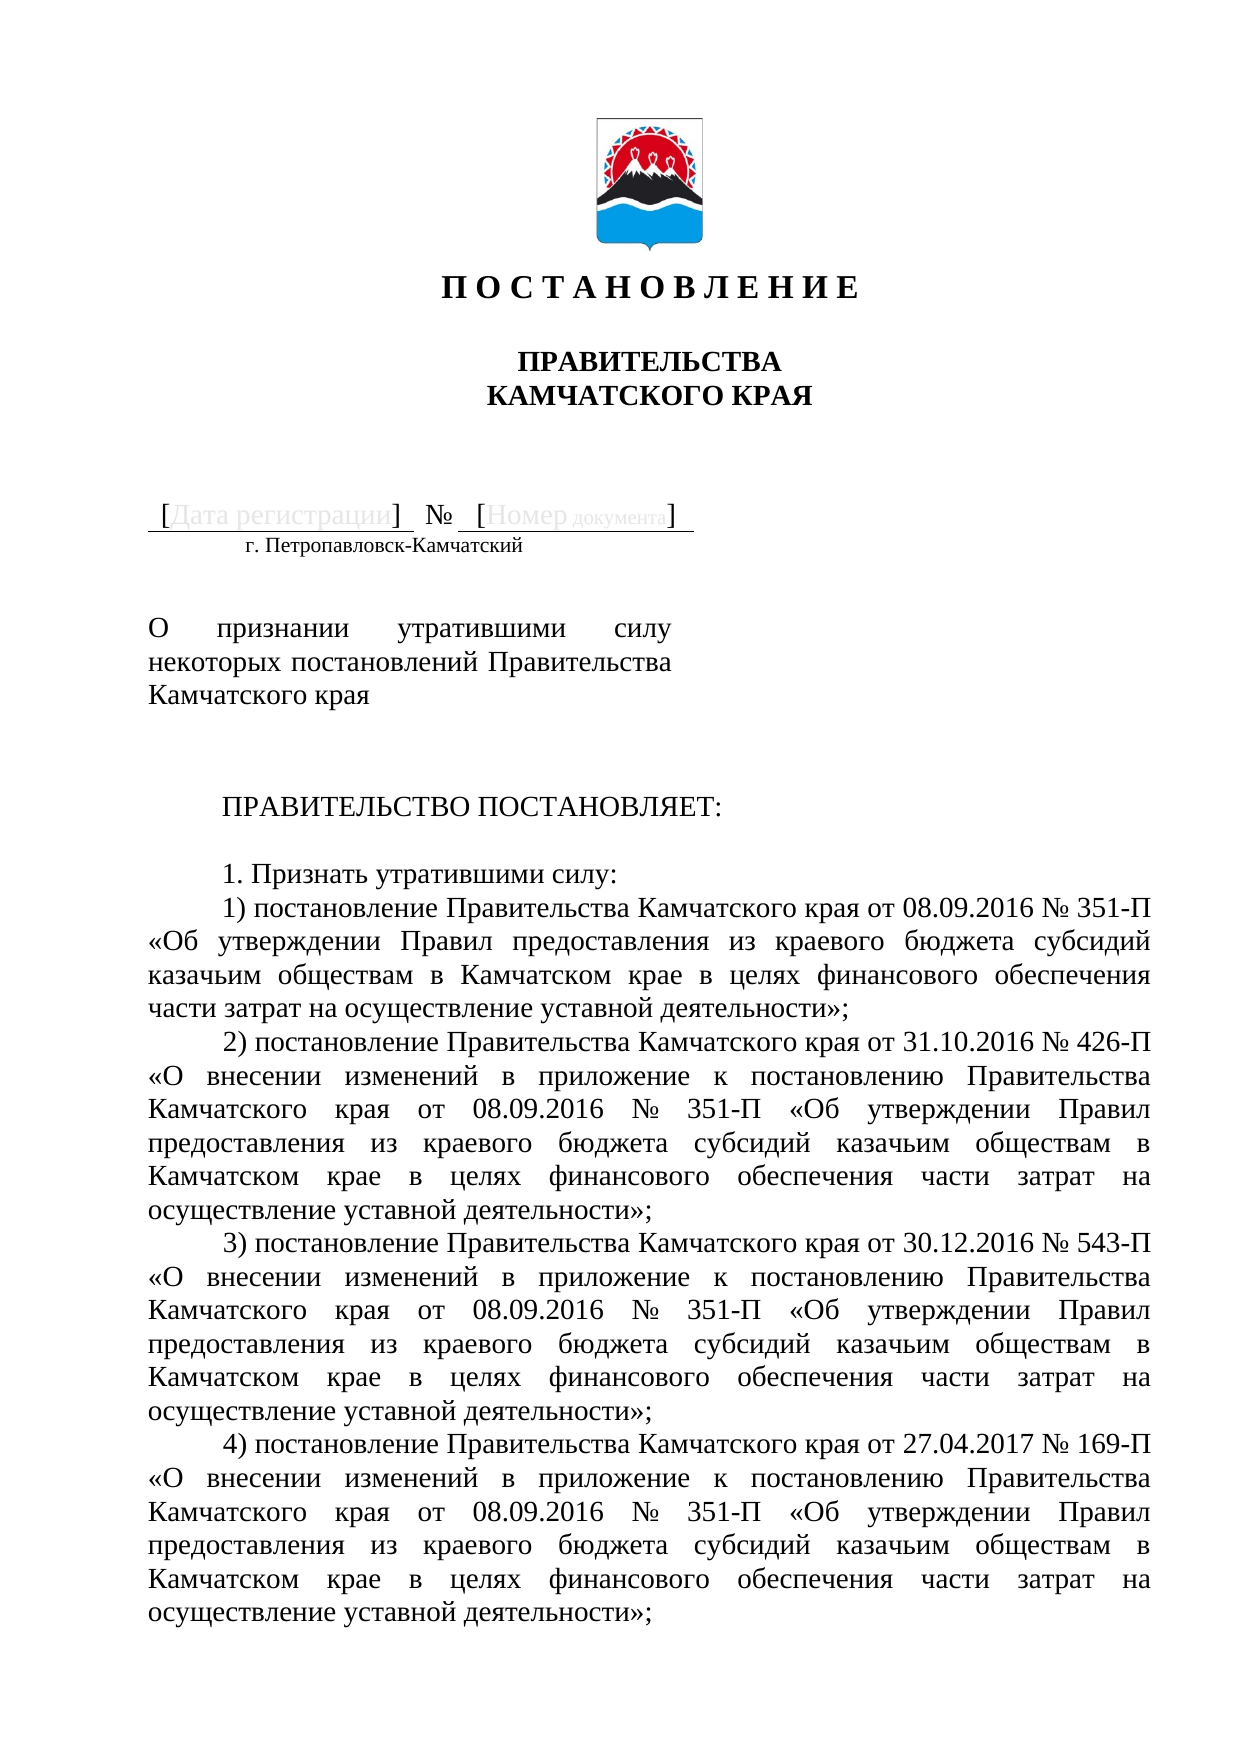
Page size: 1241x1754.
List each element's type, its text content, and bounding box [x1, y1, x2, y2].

text 3) постановление Правительства Камчатского края от 30.12.2016 № 543-П «О внесении изменений в приложение к постановлению Правительства Камчатского края от 08.09.2016 № 351-П «Об утверждении Правил предоставления из краевого бюджета субсидий казачьим обществам в Камчатском крае в целях финансового обеспечения части затрат на осуществление уставной деятельности»; [148, 1225, 1152, 1427]
table_header О признании утратившими силу некоторых постановлений Правительства Камчатского края [122, 599, 683, 756]
table_header [Номер документа] [458, 498, 694, 531]
table_header [Дата регистрации] [148, 498, 414, 531]
picture [596, 118, 703, 251]
title ПРАВИТЕЛЬСТВА [148, 344, 1152, 378]
title П О С Т А Н О В Л Е Н И Е [148, 267, 1152, 306]
text 1) постановление Правительства Камчатского края от 08.09.2016 № 351-П «Об утверждении Правил предоставления из краевого бюджета субсидий казачьим обществам в Камчатском крае в целях финансового обеспечения части затрат на осуществление уставной деятельности»; [148, 890, 1152, 1024]
text 4) постановление Правительства Камчатского края от 27.04.2017 № 169-П «О внесении изменений в приложение к постановлению Правительства Камчатского края от 08.09.2016 № 351-П «Об утверждении Правил предоставления из краевого бюджета субсидий казачьим обществам в Камчатском крае в целях финансового обеспечения части затрат на осуществление уставной деятельности»; [148, 1427, 1152, 1628]
title КАМЧАТСКОГО КРАЯ [148, 378, 1152, 411]
text ПРАВИТЕЛЬСТВО ПОСТАНОВЛЯЕТ: [148, 789, 1152, 823]
table_header № [414, 498, 458, 531]
text 2) постановление Правительства Камчатского края от 31.10.2016 № 426-П «О внесении изменений в приложение к постановлению Правительства Камчатского края от 08.09.2016 № 351-П «Об утверждении Правил предоставления из краевого бюджета субсидий казачьим обществам в Камчатском крае в целях финансового обеспечения части затрат на осуществление уставной деятельности»; [148, 1024, 1152, 1225]
text 1. Признать утратившими силу: [148, 856, 1152, 890]
text г. Петропавловск-Камчатский [148, 532, 1152, 575]
